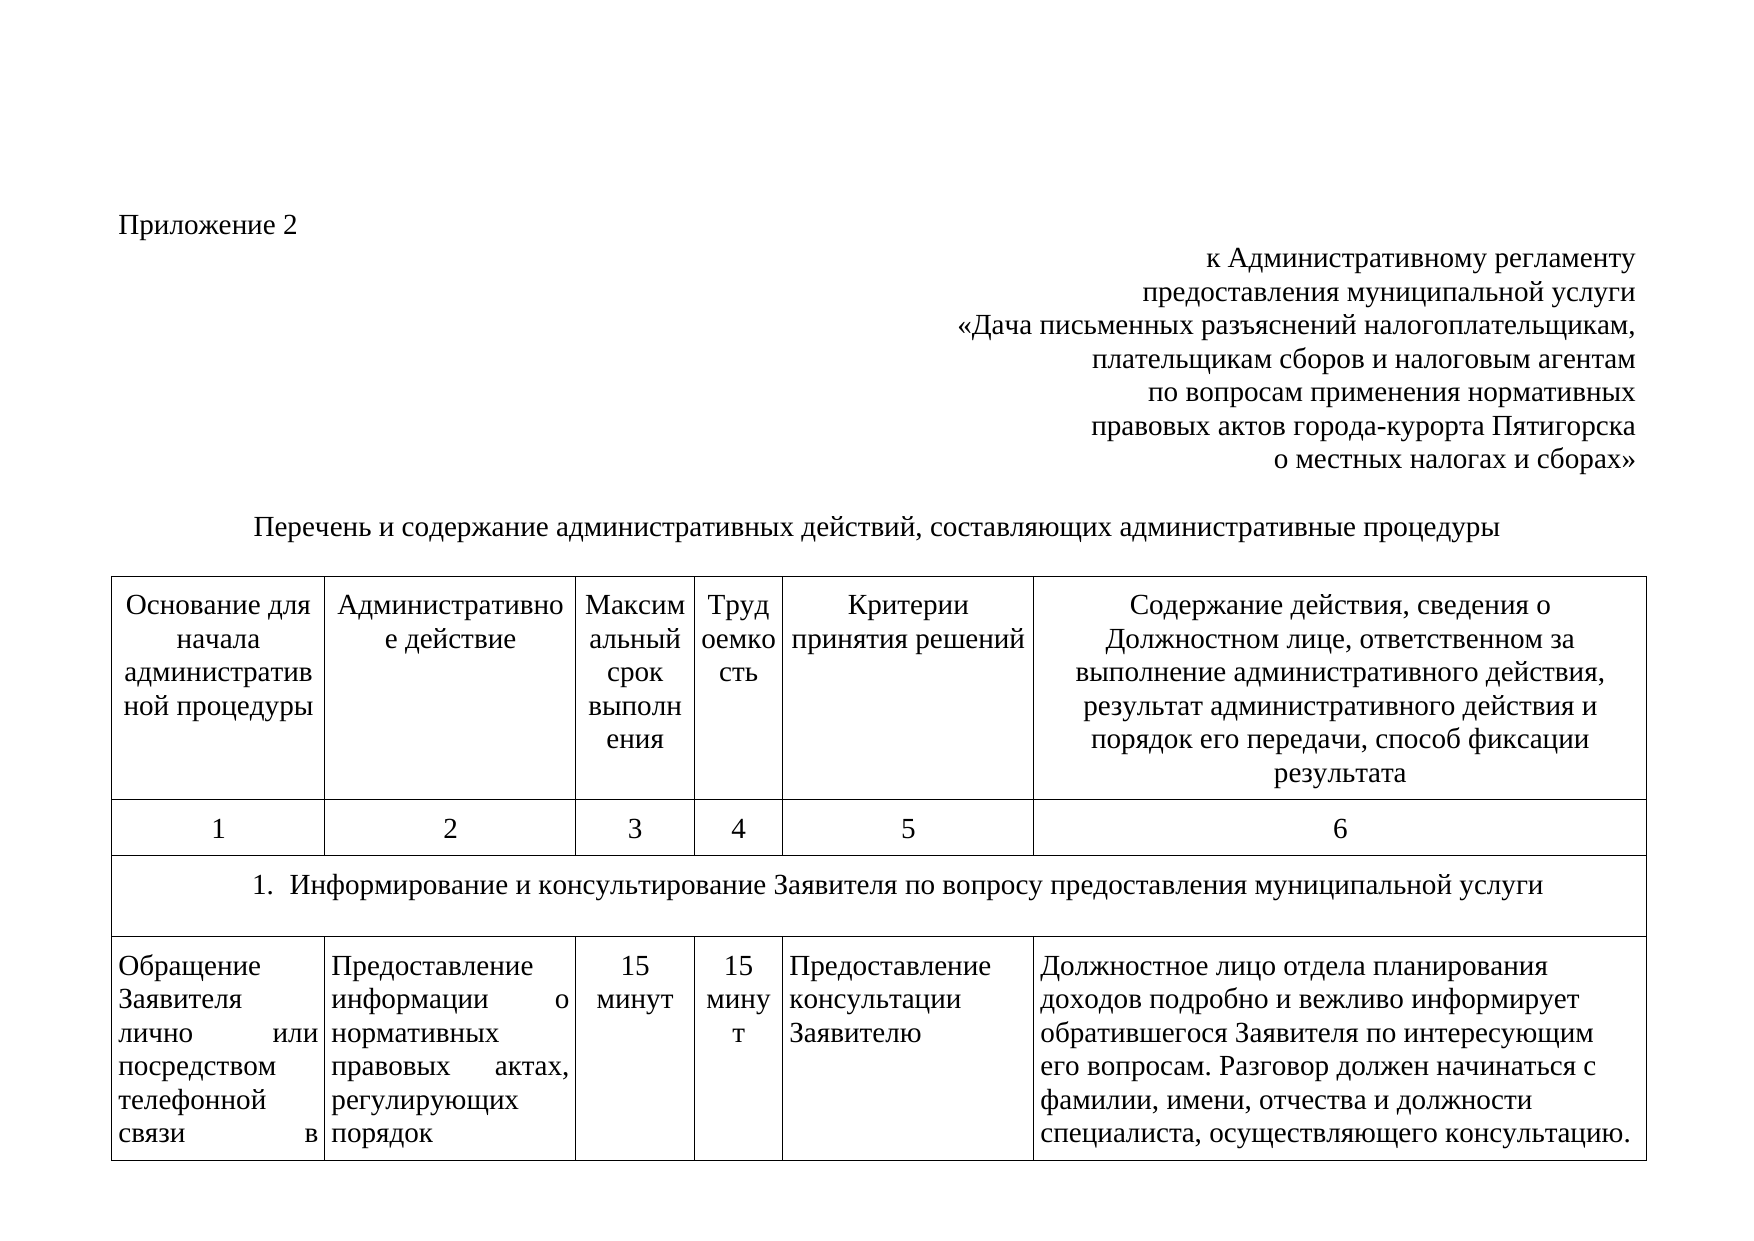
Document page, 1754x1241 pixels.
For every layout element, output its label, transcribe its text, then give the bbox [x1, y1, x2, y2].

table_cell 15 минут [695, 937, 782, 1159]
table_cell 4 [695, 800, 782, 855]
table_cell 5 [783, 800, 1033, 855]
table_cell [325, 937, 575, 1159]
text предоставления муниципальной услуги [118, 274, 1636, 307]
table_cell 3 [576, 800, 694, 855]
text по вопросам применения нормативных [118, 374, 1636, 408]
table_header Содержание действия, сведения о Должностном лице, ответственном за выполнение административного действия, результат административного действия и порядок его передачи, способ фиксации результата [1034, 577, 1646, 799]
table_header Административное действие [325, 577, 575, 799]
table_cell 6 [1034, 800, 1646, 855]
text Приложение 2 [118, 207, 1636, 240]
text Перечень и содержание административных действий, составляющих административные процедуры [118, 509, 1636, 542]
table_header Основание для начала административной процедуры [112, 577, 324, 799]
table_cell 1 [112, 800, 324, 855]
table_header Критерии принятия решений [783, 577, 1033, 799]
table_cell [783, 937, 1033, 1159]
table_cell 15 минут [576, 937, 694, 1159]
table_header Максимальный срок выполнения [576, 577, 694, 799]
table_header Трудоемкость [695, 577, 782, 799]
text правовых актов города-курорта Пятигорска [118, 408, 1636, 442]
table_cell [112, 937, 324, 1159]
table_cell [1034, 937, 1646, 1159]
table_cell 2 [325, 800, 575, 855]
text о местных налогах и сборах» [118, 442, 1636, 475]
text плательщикам сборов и налоговым агентам [118, 341, 1636, 374]
text «Дача письменных разъяснений налогоплательщикам, [118, 307, 1636, 341]
table_cell Информирование и консультирование Заявителя по вопросу предоставления муниципальной услуги [112, 856, 1646, 936]
text к Административному регламенту [118, 240, 1636, 274]
